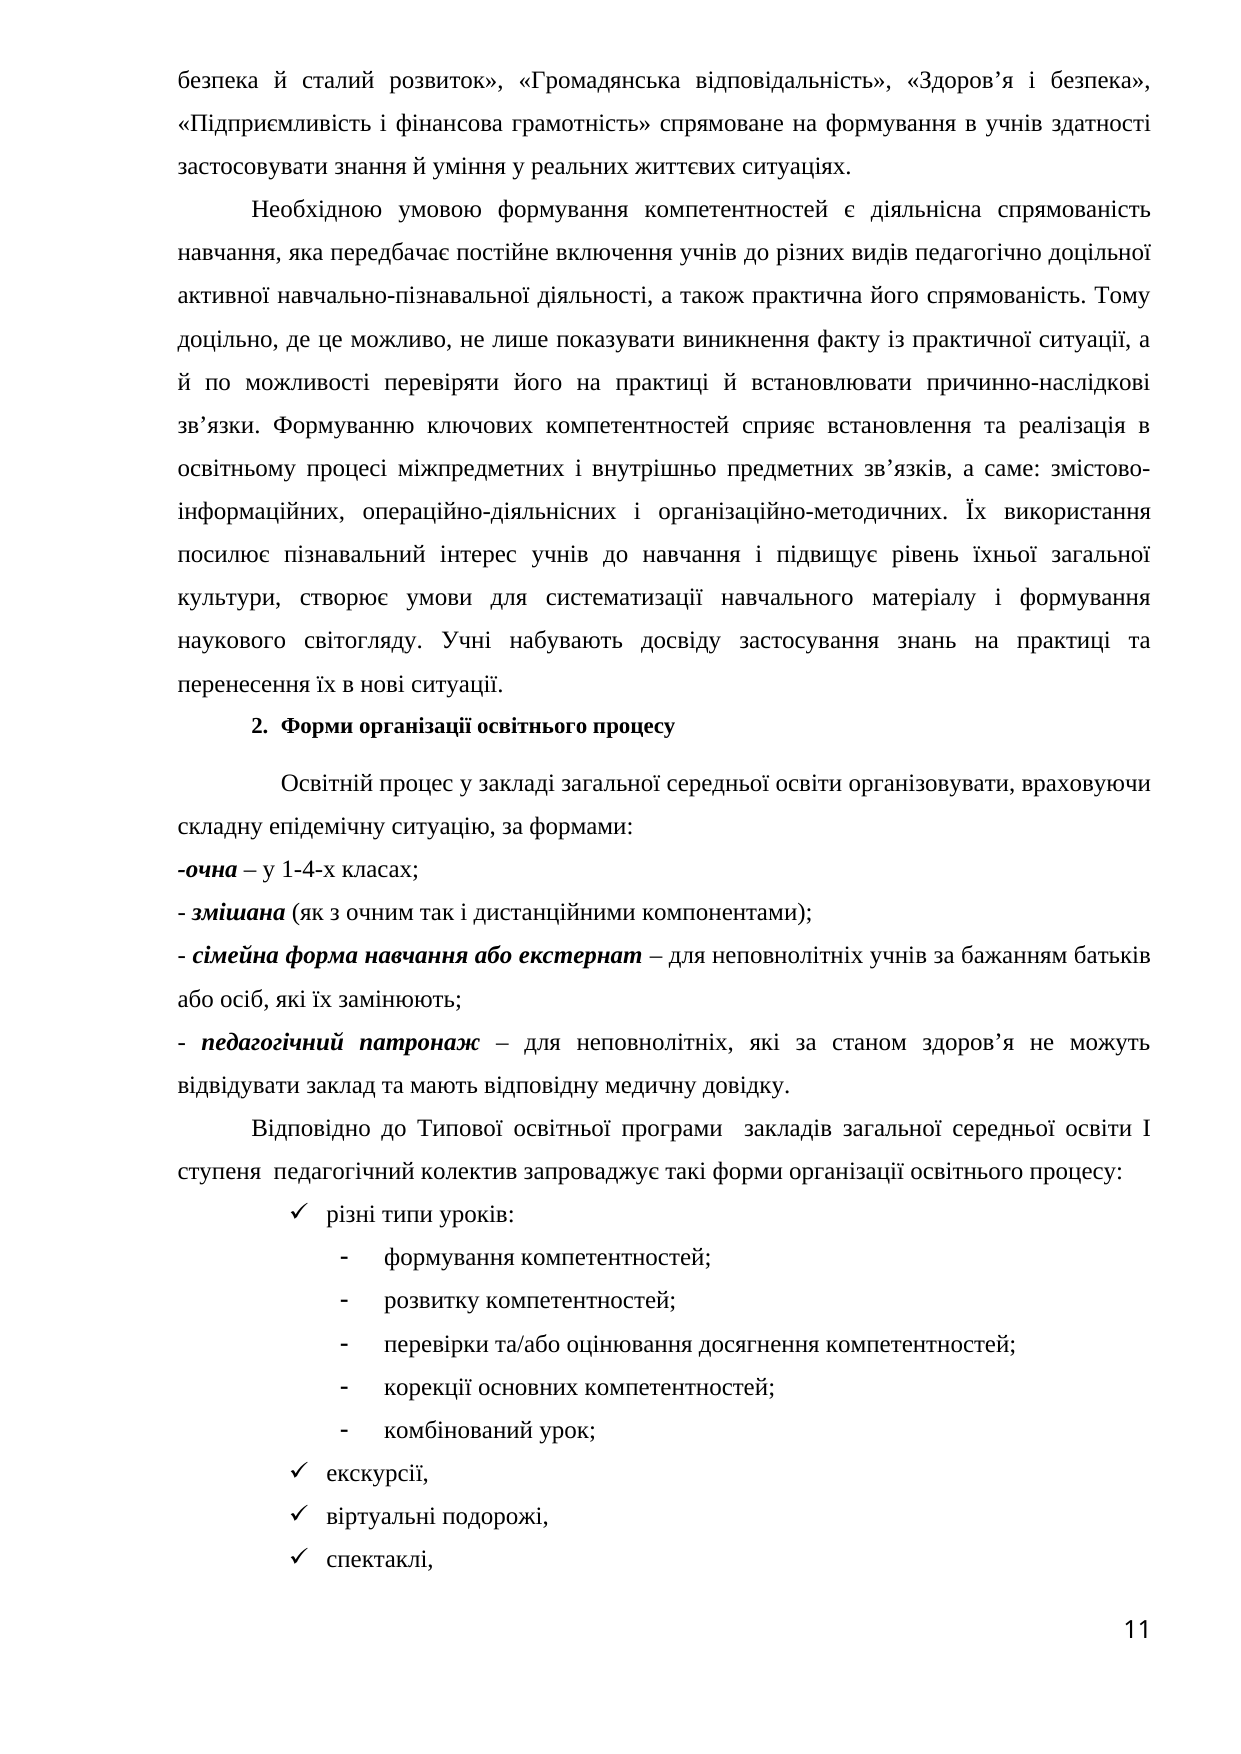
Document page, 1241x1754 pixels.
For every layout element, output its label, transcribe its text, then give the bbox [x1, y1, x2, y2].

text - сімейна форма навчання або екстернат – для неповнолітніх учнів за бажанням батьків або осіб, які їх замінюють; [177, 941, 1152, 1012]
list корекції основних компетентностей; [340, 1372, 1152, 1401]
text - змішана (як з очним так і дистанційними компонентами); [177, 897, 1152, 926]
list віртуальні подорожі, [288, 1501, 1152, 1530]
list екскурсії, [288, 1458, 1152, 1487]
list перевірки та/або оцінювання досягнення компетентностей; [340, 1329, 1152, 1357]
list комбінований урок; [340, 1415, 1152, 1444]
list формування компетентностей; [340, 1242, 1152, 1271]
text Освітній процес у закладі загальної середньої освіти організовувати, враховуючи складну епідемічну ситуацію, за формами: [177, 768, 1152, 840]
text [177, 65, 1152, 180]
list Форми організації освітнього процесу [251, 712, 1152, 738]
list розвитку компетентностей; [340, 1286, 1152, 1314]
list спектаклі, [288, 1544, 1152, 1573]
text Необхідною умовою формування компетентностей є діяльнісна спрямованість навчання, яка передбачає постійне включення учнів до різних видів педагогічно доцільної активної навчально-пізнавальної діяльності, а також практична його спрямованість. Тому доцільно, де це можливо, не лише показувати виникнення факту із практичної ситуації, а й по можливості перевіряти його на практиці й встановлювати причинно-наслідкові зв’язки. Формуванню ключових компетентностей сприяє встановлення та реалізація в освітньому процесі міжпредметних і внутрішньо предметних зв’язків, а саме: змістово-інформаційних, операційно-діяльнісних і організаційно-методичних. Їх використання посилює пізнавальний інтерес учнів до навчання і підвищує рівень їхньої загальної культури, створює умови для систематизації навчального матеріалу і формування наукового світогляду. Учні набувають досвіду застосування знань на практиці та перенесення їх в нові ситуації. [177, 194, 1152, 697]
list різні типи уроків: [288, 1199, 1152, 1228]
text - педагогічний патронаж – для неповнолітніх, які за станом здоров’я не можуть відвідувати заклад та мають відповідну медичну довідку. [177, 1027, 1152, 1099]
text -очна – у 1-4-х класах; [177, 854, 1152, 883]
text Відповідно до Типової освітньої програми закладів загальної середньої освіти І ступеня педагогічний колектив запроваджує такі форми організації освітнього процесу: [177, 1113, 1152, 1185]
